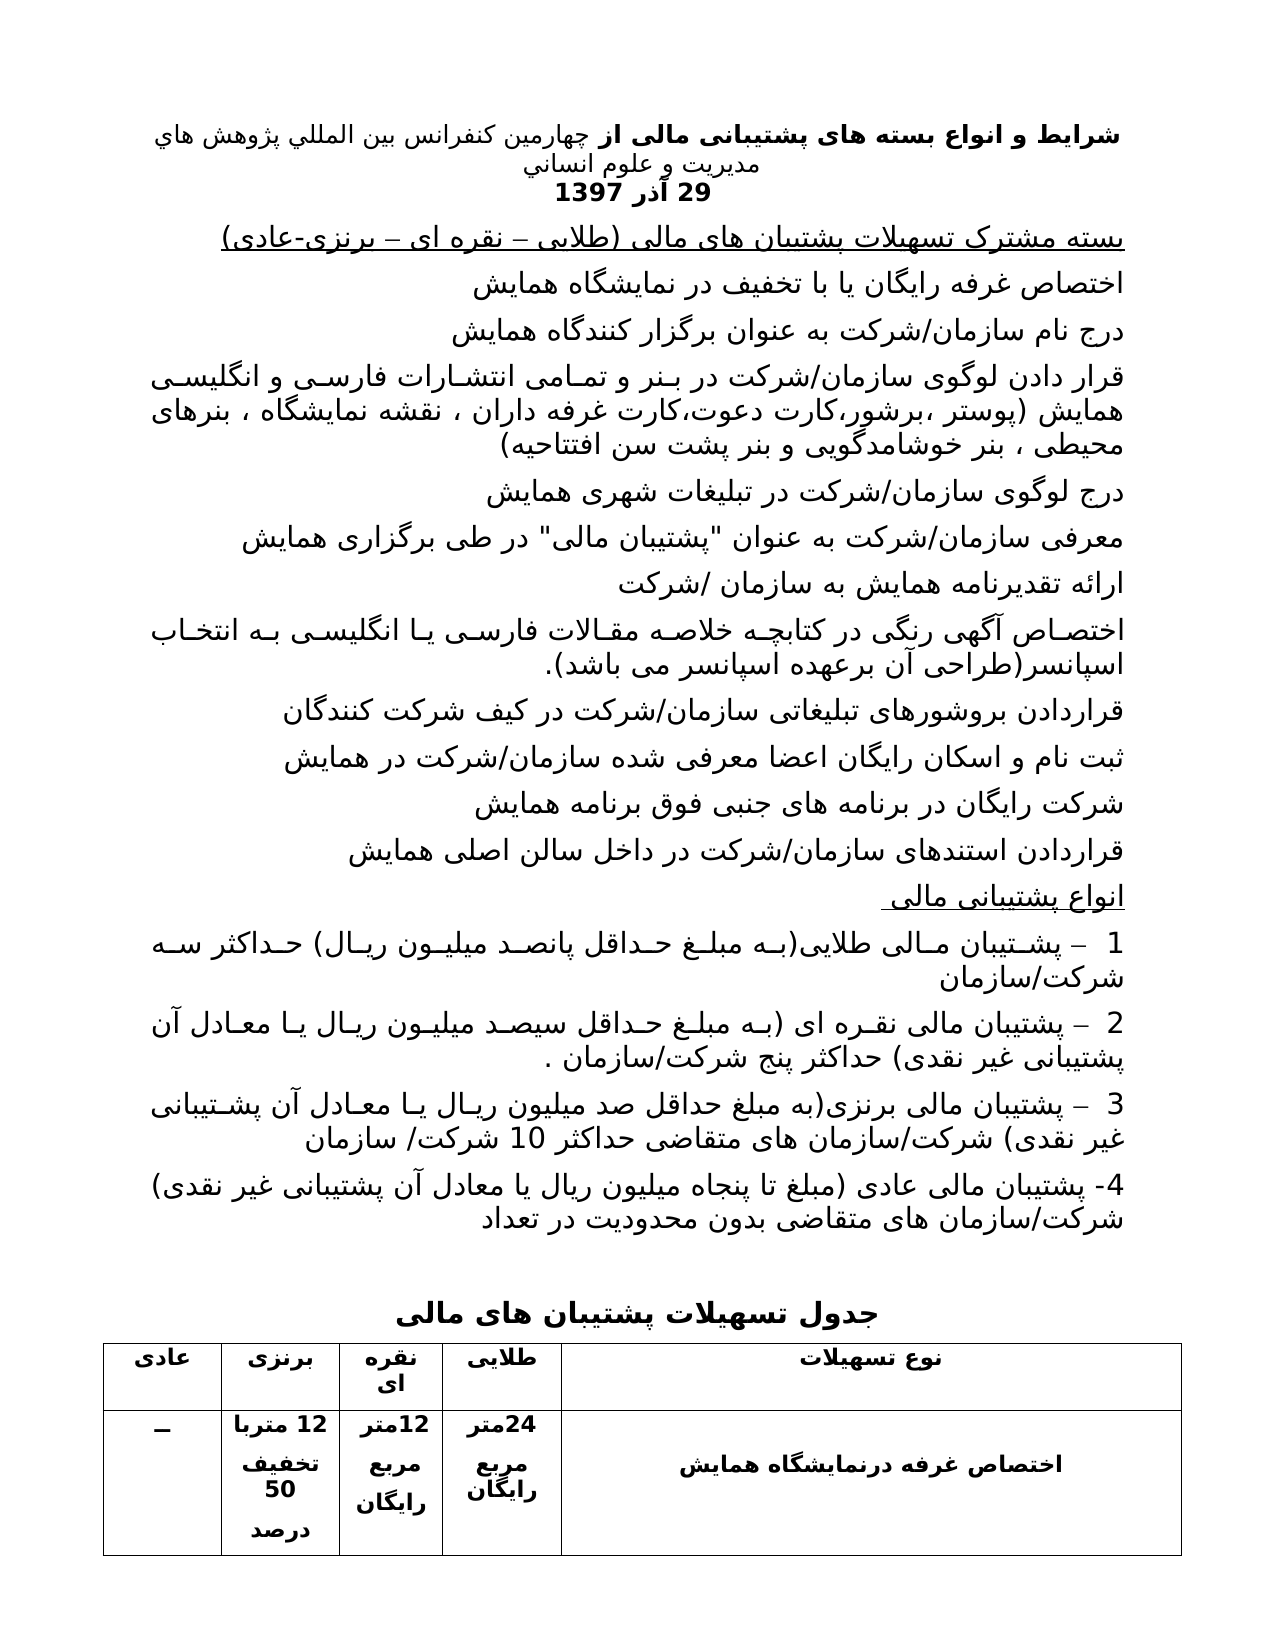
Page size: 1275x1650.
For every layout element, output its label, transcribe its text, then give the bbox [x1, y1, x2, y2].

text درج لوگوی سازمان/شرکت در تبلیغات شهری همایش [150, 474, 1125, 508]
text اختصاص غرفه رایگان یا با تخفیف در نمایشگاه همایش [150, 267, 1125, 301]
text ثبت نام و اسکان رایگان اعضا معرفی شده سازمان/شرکت در همایش [150, 740, 1125, 774]
text ارائه تقدیرنامه همایش به سازمان /شرکت [150, 567, 1125, 601]
table_cell 24متر مربع رایگان [443, 1411, 561, 1555]
table_header نقره ای [340, 1344, 442, 1410]
table_header عادی [104, 1344, 221, 1410]
text درج نام سازمان/شرکت به عنوان برگزار کنندگاه همایش [150, 313, 1125, 347]
table_cell اختصاص غرفه درنمایشگاه همایش [562, 1411, 1181, 1555]
text بسته مشترک تسهیلات پشتیبان های مالی (طلایی – نقره ای – برنزی-عادی) [150, 220, 1125, 254]
text قرار دادن لوگوی سازمان/شرکت در بنر و تمامی انتشارات فارسی و انگلیسی همایش (پوستر ،برشور،کارت دعوت،کارت غرفه داران ، نقشه نمایشگاه ، بنرهای محیطی ، بنر خوشامدگویی و بنر پشت سن افتتاحیه) [150, 359, 1125, 461]
text جدول تسهیلات پشتیبان های مالی [150, 1296, 1125, 1330]
text 3 – پشتیبان مالی برنزی(به مبلغ حداقل صد میلیون ریال یا معادل آن پشتیبانی غیر نقدی) شرکت/سازمان های متقاضی حداکثر 10 شرکت/ سازمان [150, 1087, 1125, 1155]
table_header برنزی [222, 1344, 339, 1410]
text انواع پشتیبانی مالی [150, 879, 1125, 913]
text قراردادن بروشورهای تبلیغاتی سازمان/شرکت در کیف شرکت کنندگان [150, 694, 1125, 728]
text 2 – پشتیبان مالی نقره ای (به مبلغ حداقل سیصد میلیون ریال یا معادل آن پشتیبانی غیر نقدی) حداکثر پنج شرکت/سازمان . [150, 1007, 1125, 1075]
text قراردادن استندهای سازمان/شرکت در داخل سالن اصلی همایش [150, 833, 1125, 867]
table_cell 12متر مربع رایگان [340, 1411, 442, 1555]
text اختصاص آگهی رنگی در کتابچه خلاصه مقالات فارسی یا انگلیسی به انتخاب اسپانسر(طراحی آن برعهده اسپانسر می باشد). [150, 613, 1125, 681]
table_cell 12 متربا تخفیف50 درصد [222, 1411, 339, 1555]
table_header طلایی [443, 1344, 561, 1410]
text شرایط و انواع بسته های پشتیبانی مالی از چهارمين كنفرانس بين المللي پژوهش هاي مديريت و علوم انساني 29 آذر 1397 [150, 120, 1125, 207]
text 1 – پشتیبان مالی طلایی(به مبلغ حداقل پانصد میلیون ریال) حداکثر سه شرکت/سازمان [150, 926, 1125, 994]
text شرکت رایگان در برنامه های جنبی فوق برنامه همایش [150, 787, 1125, 821]
text معرفی سازمان/شرکت به عنوان "پشتیبان مالی" در طی برگزاری همایش [150, 520, 1125, 554]
text 4- پشتیبان مالی عادی (مبلغ تا پنجاه میلیون ریال یا معادل آن پشتیبانی غیر نقدی) شرکت/سازمان های متقاضی بدون محدودیت در تعداد [150, 1168, 1125, 1236]
table_cell ــ [104, 1411, 221, 1555]
table_header نوع تسهیلات [562, 1344, 1181, 1410]
